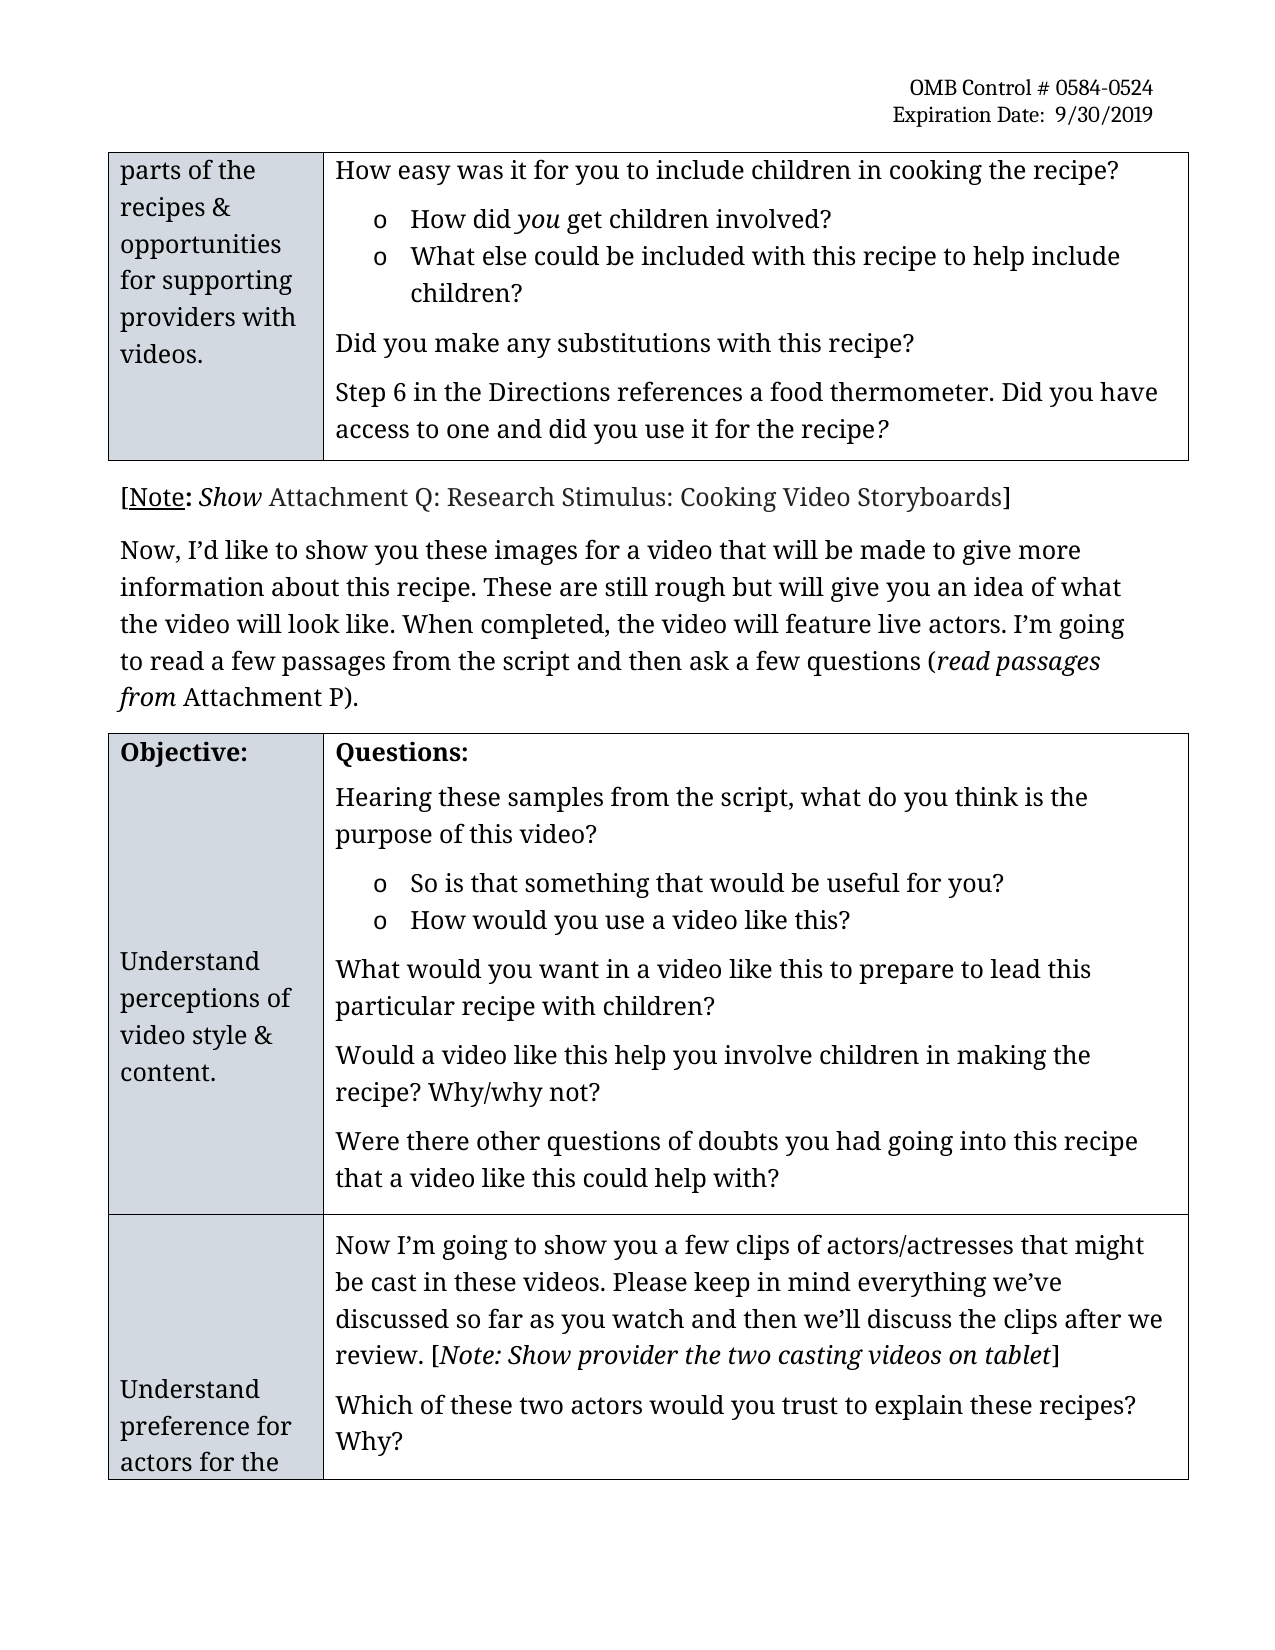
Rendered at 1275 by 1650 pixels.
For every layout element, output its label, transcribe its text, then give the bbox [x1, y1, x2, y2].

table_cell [324, 1215, 1188, 1479]
table_header Objective: Understand perceptions of video style & content. [109, 734, 323, 1214]
text Now, I’d like to show you these images for a video that will be made to give more information about this recipe. These are still rough but will give you an idea of what the video will look like. When completed, the video will feature live actors. I’m going to read a few passages from the script and then ask a few questions (read passages from Attachment P). [120, 533, 1153, 714]
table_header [324, 153, 1188, 460]
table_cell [109, 1215, 323, 1479]
table_header Questions: Hearing these samples from the script, what do you think is the purpose of this video? So is that something that would be useful for you? How would you use a video like this? What would you want in a video like this to prepare to lead this particular recipe with children? Would a video like this help you involve children in making the recipe? Why/why not? Were there other questions of doubts you had going into this recipe that a video like this could help with? [324, 734, 1188, 1214]
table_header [109, 153, 323, 460]
text [Note: Show Attachment Q: Research Stimulus: Cooking Video Storyboards] [120, 479, 1153, 513]
